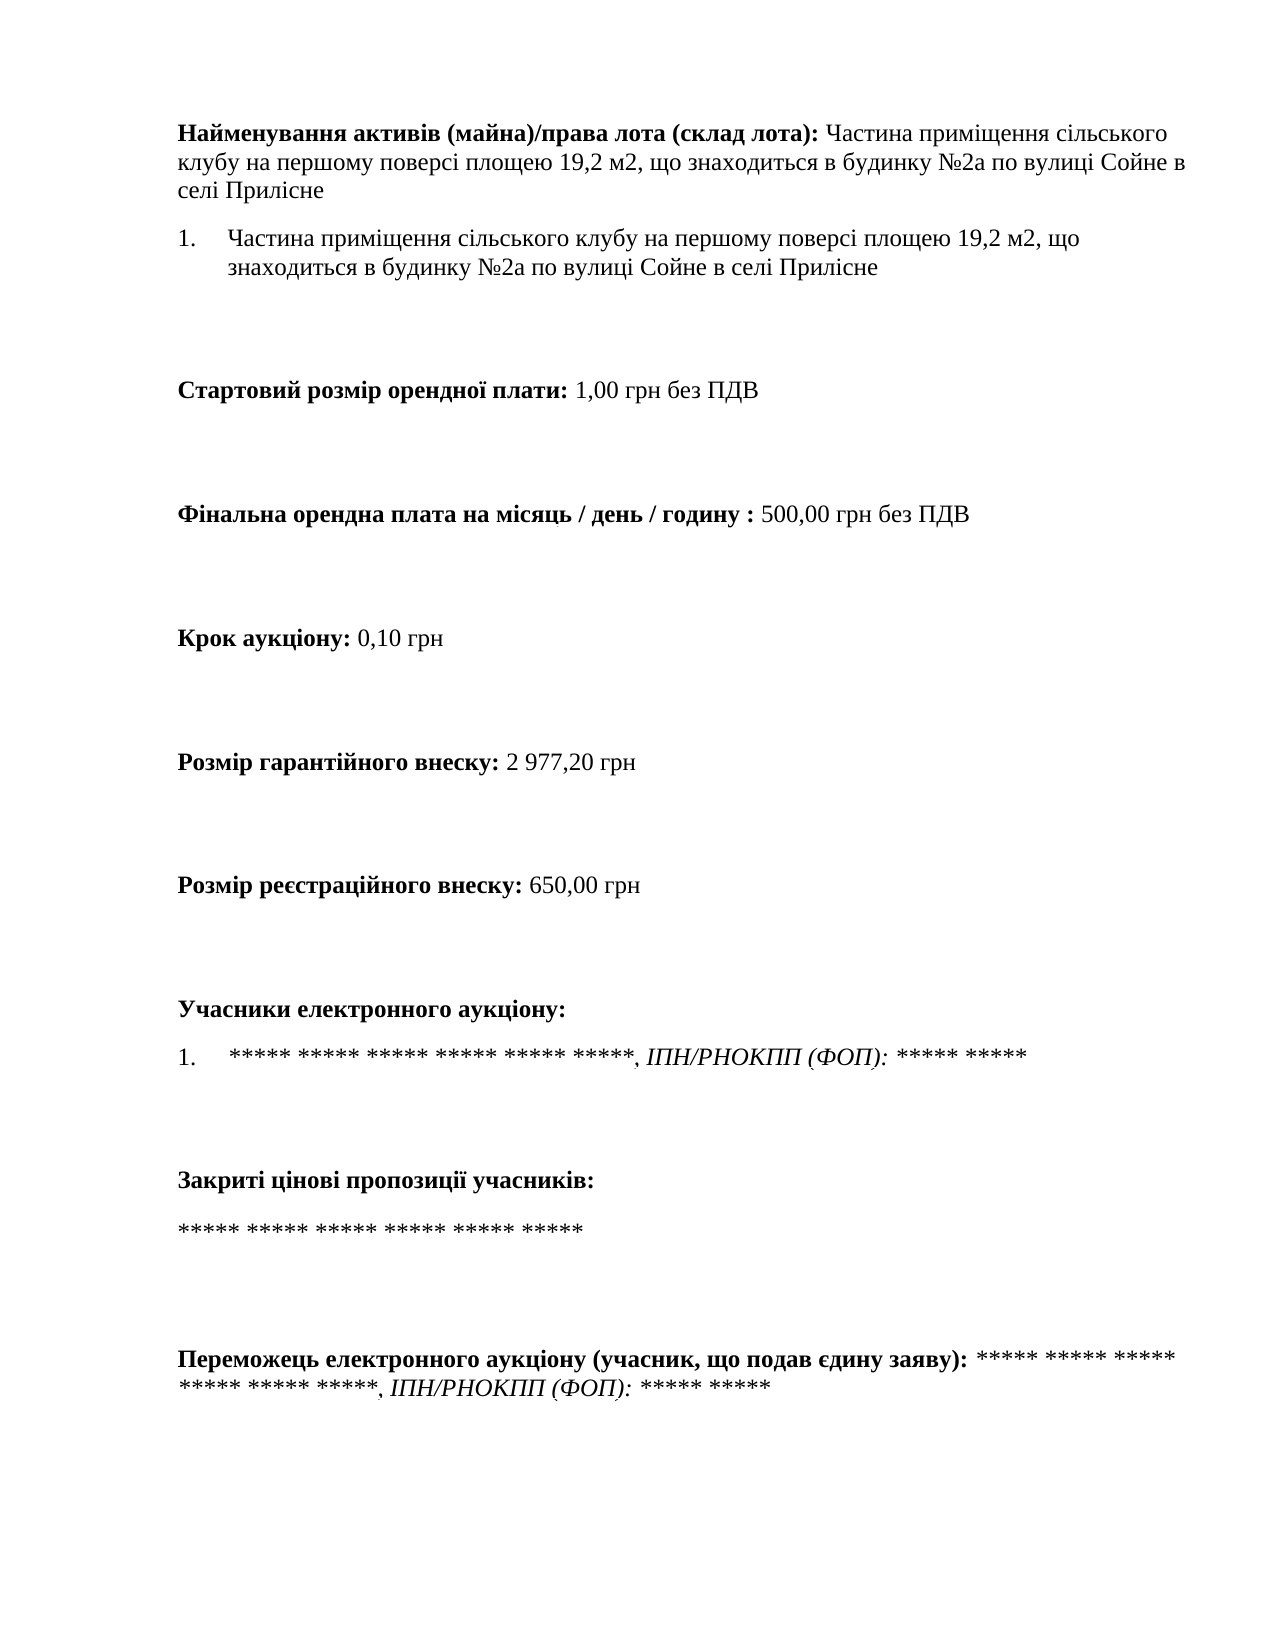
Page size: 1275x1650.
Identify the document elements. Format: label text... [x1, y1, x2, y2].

table_header ***** ***** ***** ***** ***** ***** [166, 1213, 1275, 1249]
list Частина приміщення сільського клубу на першому поверсі площею 19,2 м2, що знаходиться в будинку №2а по вулиці Сойне в селі Прилісне [177, 223, 1186, 281]
text Учасники електронного аукціону: [177, 994, 1186, 1023]
text Фінальна орендна плата на місяць / день / годину : 500,00 грн без ПДВ [177, 499, 1186, 528]
text Крок аукціону: 0,10 грн [177, 623, 1186, 652]
text Переможець електронного аукціону (учасник, що подав єдину заяву): ***** ***** ***** ***** ***** *****, ІПН/РНОКПП (ФОП): ***** ***** [177, 1344, 1186, 1402]
text Найменування активів (майна)/права лота (склад лота): Частина приміщення сільського клубу на першому поверсі площею 19,2 м2, що знаходиться в будинку №2а по вулиці Сойне в селі Прилісне [177, 118, 1186, 204]
text Розмір реєстраційного внеску: 650,00 грн [177, 871, 1186, 899]
text Розмір гарантійного внеску: 2 977,20 грн [177, 747, 1186, 776]
text Стартовий розмір орендної плати: 1,00 грн без ПДВ [177, 376, 1186, 404]
list ***** ***** ***** ***** ***** *****, ІПН/РНОКПП (ФОП): ***** ***** [177, 1042, 1186, 1071]
text Закриті цінові пропозиції учасників: [177, 1166, 1186, 1194]
